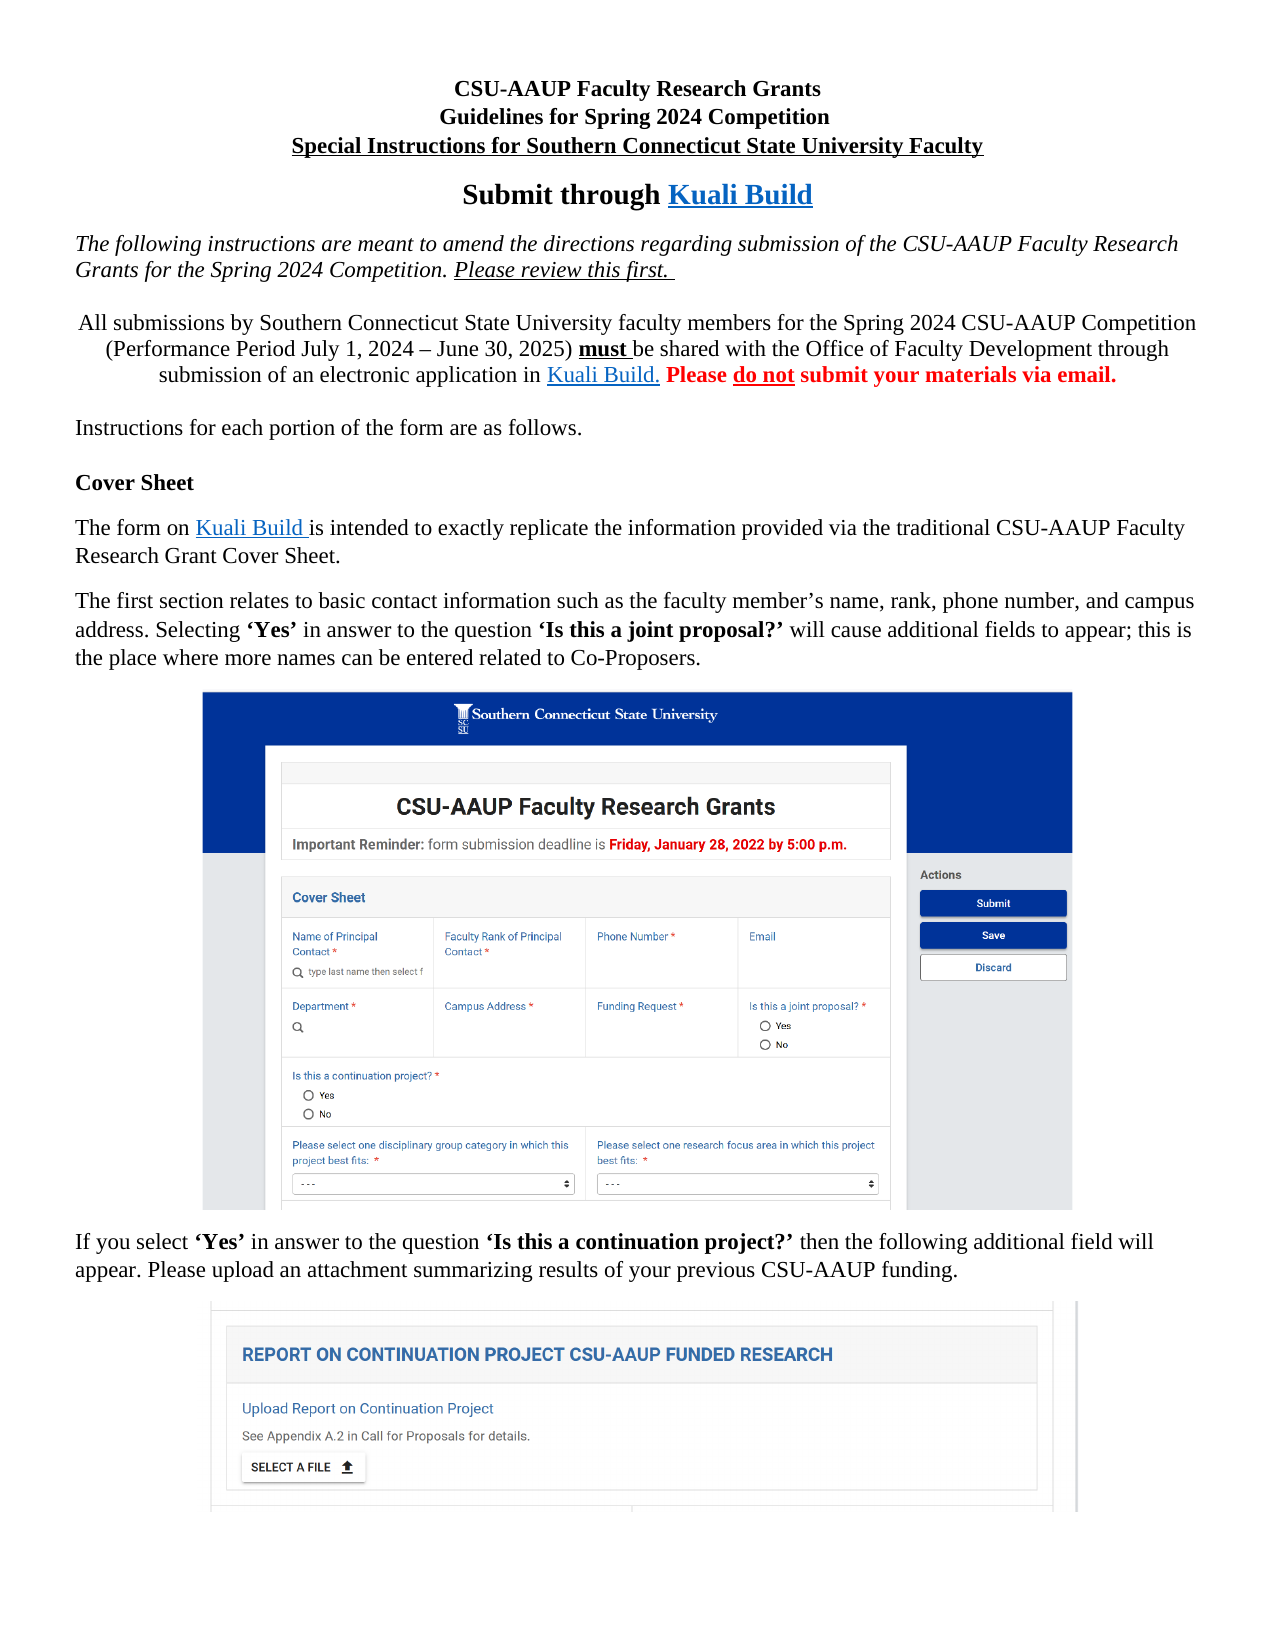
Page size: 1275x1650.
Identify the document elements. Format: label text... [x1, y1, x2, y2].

text CSU-AAUP Faculty Research Grants Guidelines for Spring 2024 Competition Special Instructions for Southern Connecticut State University Faculty [75, 75, 1200, 158]
text The first section relates to basic contact information such as the faculty member’s name, rank, phone number, and campus address. Selecting ‘Yes’ in answer to the question ‘Is this a joint proposal?’ will cause additional fields to appear; this is the place where more names can be entered related to Co-Proposers. [75, 587, 1200, 671]
text Submit through Kuali Build [75, 177, 1200, 211]
text If you select ‘Yes’ in answer to the question ‘Is this a continuation project?’ then the following additional field will appear. Please upload an attachment summarizing results of your previous CSU-AAUP funding. [75, 1228, 1200, 1283]
text The following instructions are meant to amend the directions regarding submission of the CSU-AAUP Faculty Research Grants for the Spring 2024 Competition. Please review this first. [75, 230, 1200, 282]
text The form on Kuali Build is intended to exactly replicate the information provided via the traditional CSU-AAUP Faculty Research Grant Cover Sheet. [75, 514, 1200, 568]
picture [196, 1301, 1079, 1512]
text All submissions by Southern Connecticut State University faculty members for the Spring 2024 CSU-AAUP Competition (Performance Period July 1, 2024 – June 30, 2025) must be shared with the Office of Faculty Development through submission of an electronic application in Kuali Build. Please do not submit your materials via email. [75, 309, 1200, 388]
text Cover Sheet [75, 469, 1200, 495]
picture [202, 689, 1073, 1210]
text Instructions for each portion of the form are as follows. [75, 414, 1200, 469]
